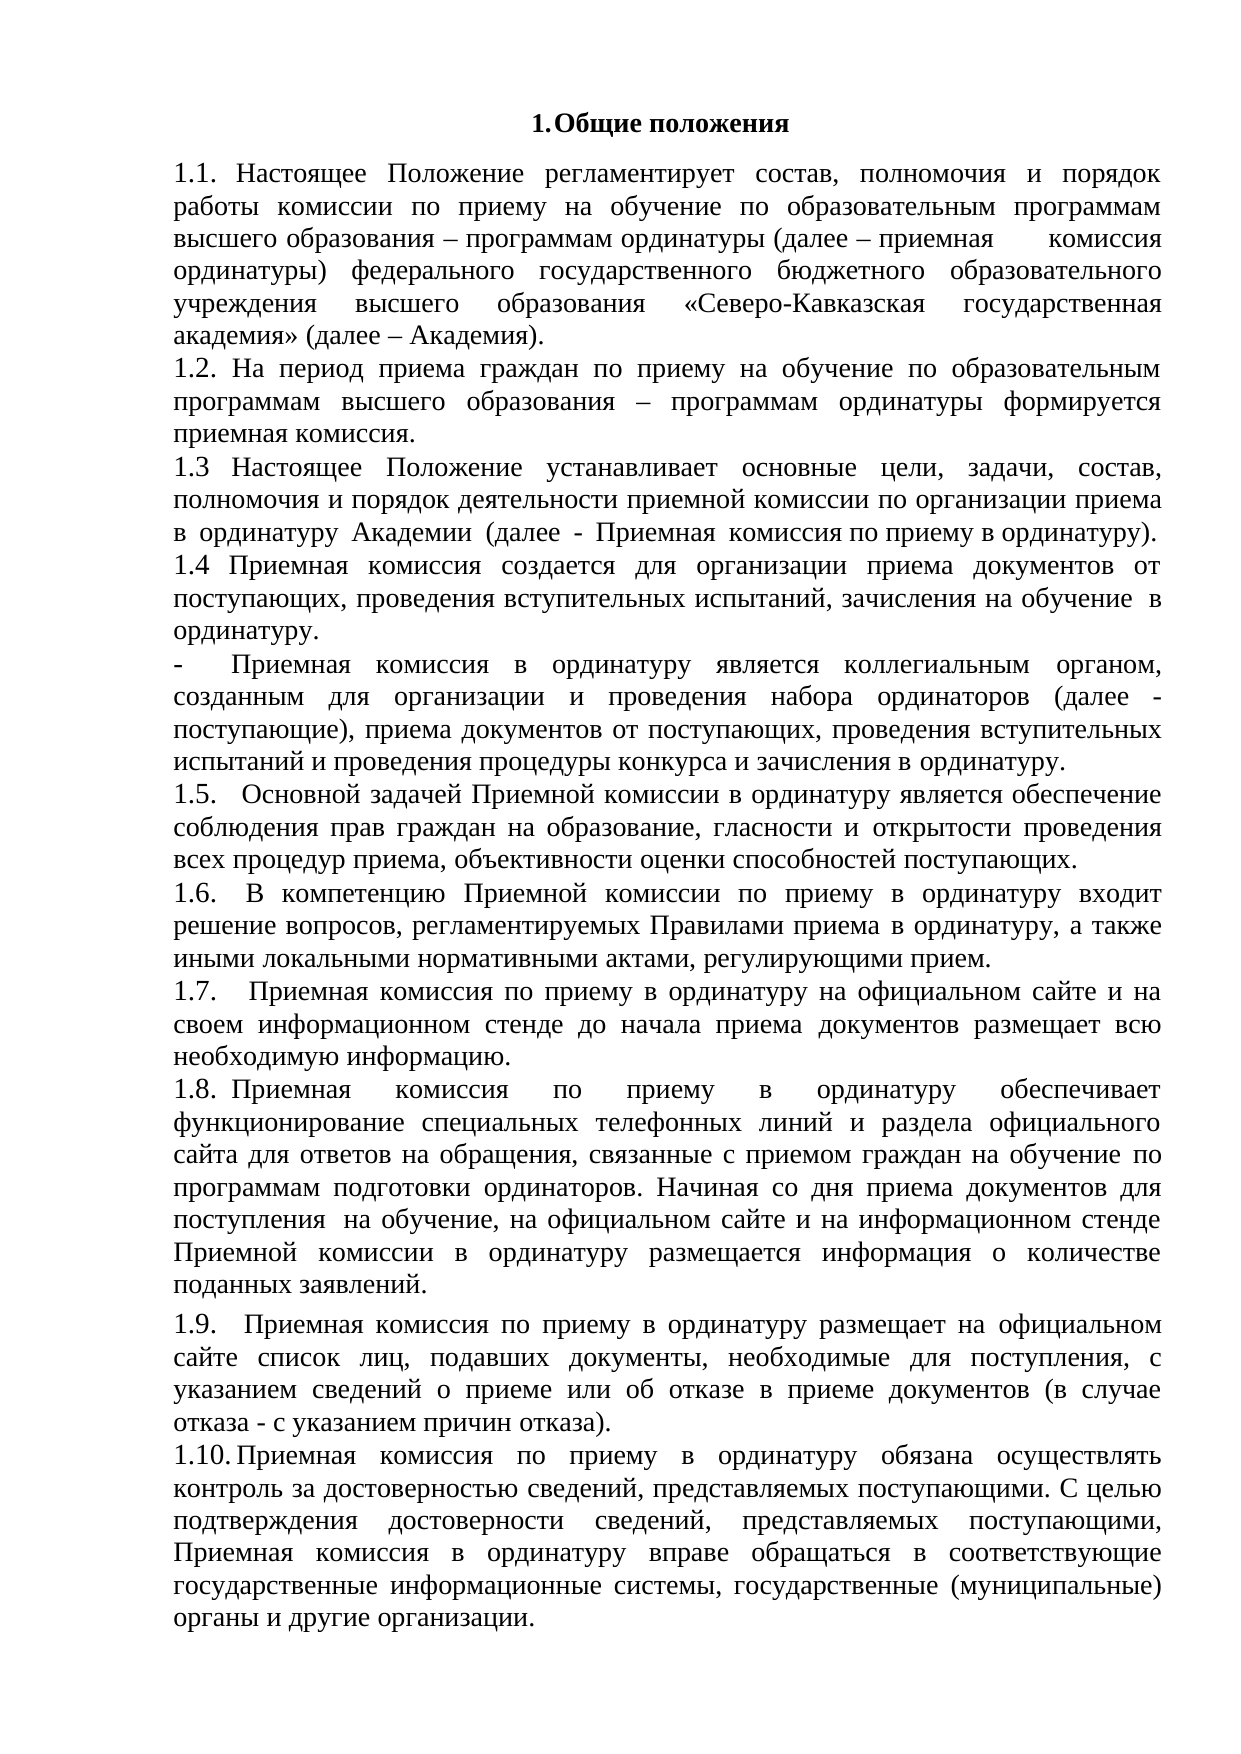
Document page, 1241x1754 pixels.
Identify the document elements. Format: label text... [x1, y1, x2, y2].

list Приемная комиссия по приему в ординатуру обеспечивает функционирование специальных телефонных линий и раздела официального сайта для ответов на обращения, связанные с приемом граждан на обучение по программам подготовки ординаторов. Начиная со дня приема документов для поступления на обучение, на официальном сайте и на информационном стенде Приемной комиссии в ординатуру размещается информация о количестве поданных заявлений. [173, 1071, 1162, 1299]
list Основной задачей Приемной комиссии в ординатуру является обеспечение соблюдения прав граждан на образование, гласности и открытости проведения всех процедур приема, объективности оценки способностей поступающих. [173, 776, 1162, 875]
list Настоящее Положение регламентирует состав, полномочия и порядок работы комиссии по приему на обучение по образовательным программам высшего образования – программам ординатуры (далее – приемная комиссия ординатуры) федерального государственного бюджетного образовательного учреждения высшего образования «Северо-Кавказская государственная академия» (далее – Академия). [173, 155, 1162, 351]
list Настоящее Положение устанавливает основные цели, задачи, состав, полномочия и порядок деятельности приемной комиссии по организации приема в ординатуру Академии (далее - Приемная комиссия по приему в ординатуру). [173, 449, 1162, 547]
list На период приема граждан по приему на обучение по образовательным программам высшего образования – программам ординатуры формируется приемная комиссия. [173, 351, 1162, 449]
list Приемная комиссия по приему в ординатуру обязана осуществлять контроль за достоверностью сведений, представляемых поступающими. С целью подтверждения достоверности сведений, представляемых поступающими, Приемная комиссия в ординатуру вправе обращаться в соответствующие государственные информационные системы, государственные (муниципальные) органы и другие организации. [173, 1437, 1162, 1633]
list Приемная комиссия по приему в ординатуру на официальном сайте и на своем информационном стенде до начала приема документов размещает всю необходимую информацию. [173, 973, 1162, 1071]
list Приемная комиссия создается для организации приема документов от поступающих, проведения вступительных испытаний, зачисления на обучение в ординатуру. [173, 547, 1162, 646]
list В компетенцию Приемной комиссии по приему в ординатуру входит решение вопросов, регламентируемых Правилами приема в ординатуру, а также иными локальными нормативными актами, регулирующими прием. [173, 875, 1162, 973]
list Приемная комиссия по приему в ординатуру размещает на официальном сайте список лиц, подавших документы, необходимые для поступления, с указанием сведений о приеме или об отказе в приеме документов (в случае отказа - с указанием причин отказа). [173, 1306, 1162, 1437]
list Приемная комиссия в ординатуру является коллегиальным органом, созданным для организации и проведения набора ординаторов (далее - поступающие), приема документов от поступающих, проведения вступительных испытаний и проведения процедуры конкурса и зачисления в ординатуру. [173, 646, 1162, 776]
subtitle Общие положения [531, 106, 1166, 139]
